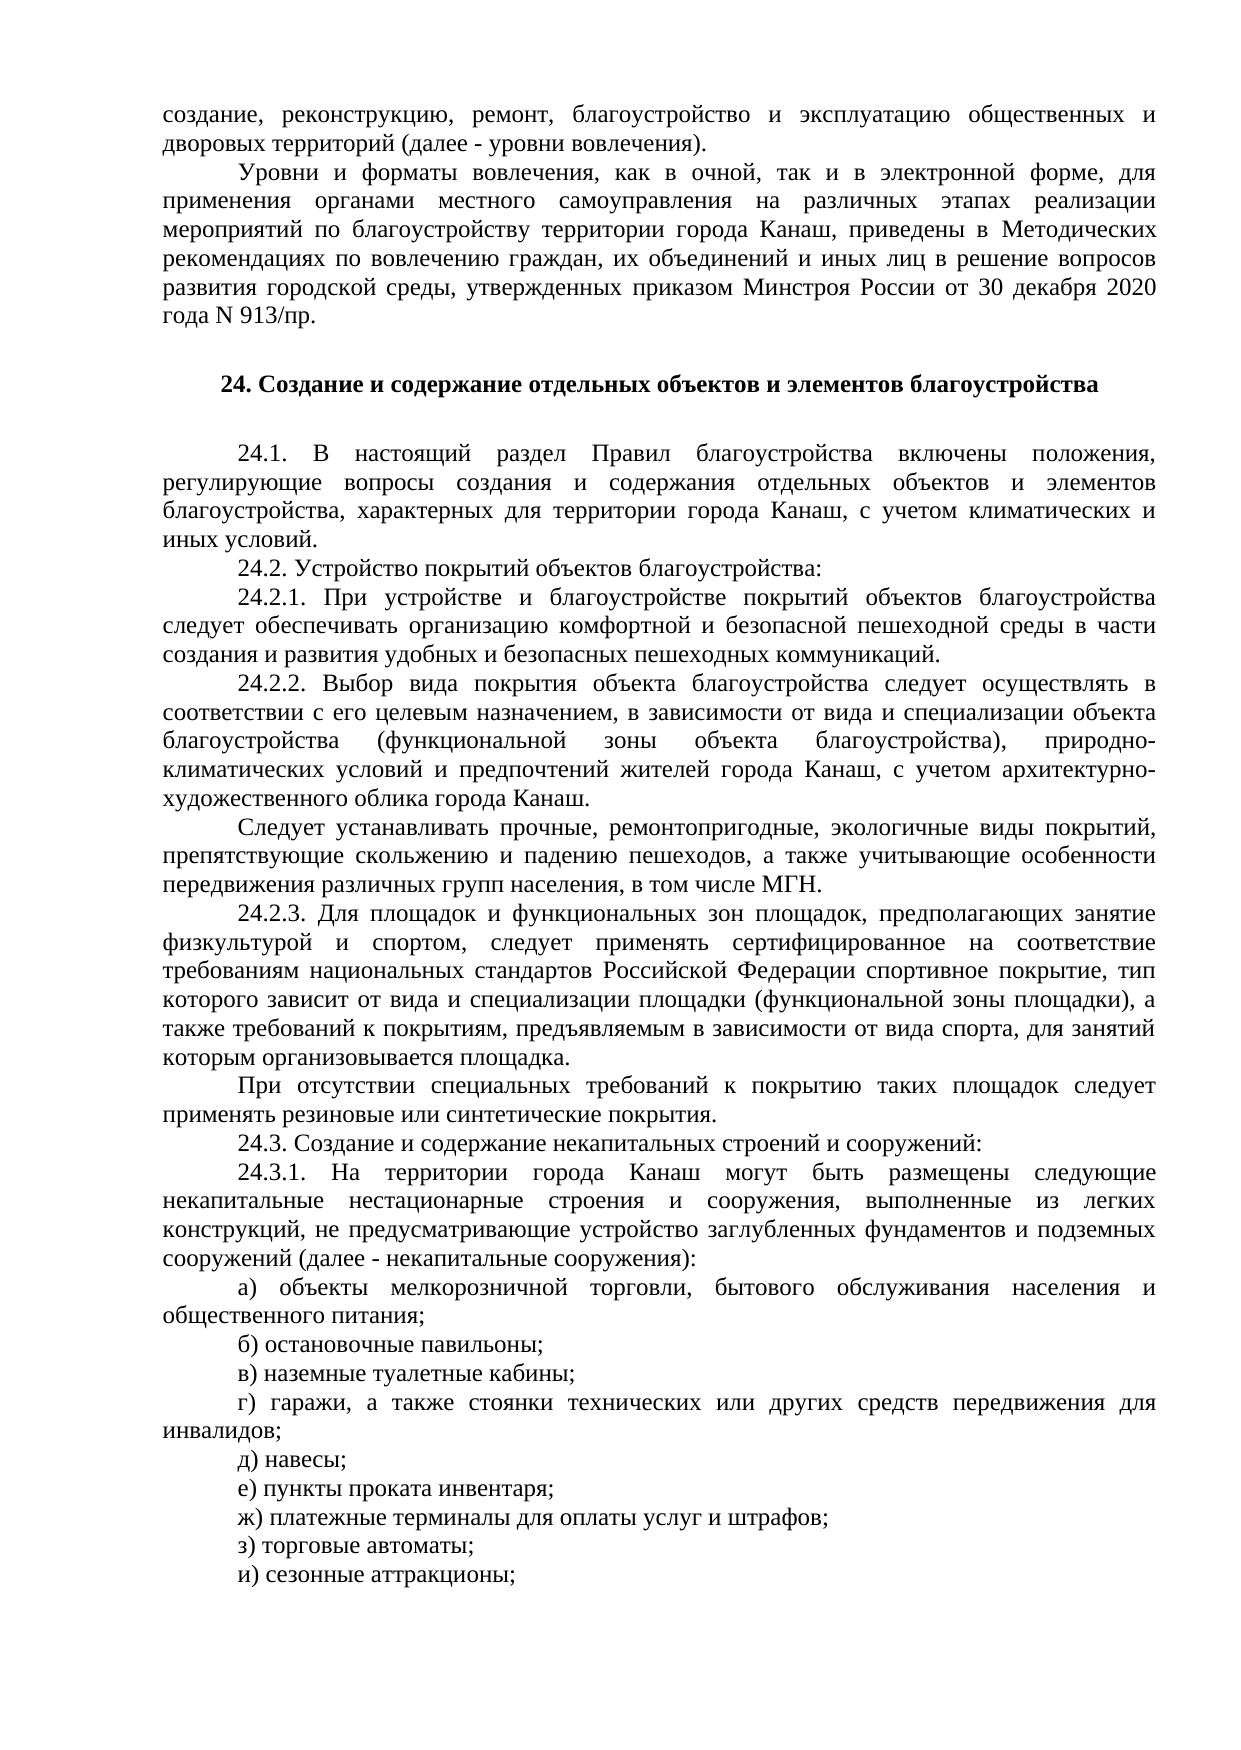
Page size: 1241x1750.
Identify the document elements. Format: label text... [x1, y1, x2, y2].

text 24.3.1. На территории города Канаш могут быть размещены следующие некапитальные нестационарные строения и сооружения, выполненные из легких конструкций, не предусматривающие устройство заглубленных фундаментов и подземных сооружений (далее - некапитальные сооружения): [162, 1157, 1157, 1272]
text 24.2. Устройство покрытий объектов благоустройства: [162, 553, 1157, 582]
text в) наземные туалетные кабины; [162, 1358, 1157, 1387]
text г) гаражи, а также стоянки технических или других средств передвижения для инвалидов; [162, 1387, 1157, 1444]
subtitle 24. Создание и содержание отдельных объектов и элементов благоустройства [162, 369, 1157, 398]
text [162, 99, 1157, 157]
text д) навесы; [162, 1444, 1157, 1473]
text и) сезонные аттракционы; [162, 1559, 1157, 1588]
text е) пункты проката инвентаря; [162, 1473, 1157, 1502]
text б) остановочные павильоны; [162, 1329, 1157, 1358]
text 24.2.1. При устройстве и благоустройстве покрытий объектов благоустройства следует обеспечивать организацию комфортной и безопасной пешеходной среды в части создания и развития удобных и безопасных пешеходных коммуникаций. [162, 582, 1157, 668]
text 24.2.3. Для площадок и функциональных зон площадок, предполагающих занятие физкультурой и спортом, следует применять сертифицированное на соответствие требованиям национальных стандартов Российской Федерации спортивное покрытие, тип которого зависит от вида и специализации площадки (функциональной зоны площадки), а также требований к покрытиям, предъявляемым в зависимости от вида спорта, для занятий которым организовывается площадка. [162, 898, 1157, 1070]
text 24.1. В настоящий раздел Правил благоустройства включены положения, регулирующие вопросы создания и содержания отдельных объектов и элементов благоустройства, характерных для территории города Канаш, с учетом климатических и иных условий. [162, 438, 1157, 553]
text а) объекты мелкорозничной торговли, бытового обслуживания населения и общественного питания; [162, 1272, 1157, 1329]
text ж) платежные терминалы для оплаты услуг и штрафов; [162, 1502, 1157, 1530]
text Уровни и форматы вовлечения, как в очной, так и в электронной форме, для применения органами местного самоуправления на различных этапах реализации мероприятий по благоустройству территории города Канаш, приведены в Методических рекомендациях по вовлечению граждан, их объединений и иных лиц в решение вопросов развития городской среды, утвержденных приказом Минстроя России от 30 декабря 2020 года N 913/пр. [162, 157, 1157, 329]
text Следует устанавливать прочные, ремонтопригодные, экологичные виды покрытий, препятствующие скольжению и падению пешеходов, а также учитывающие особенности передвижения различных групп населения, в том числе МГН. [162, 812, 1157, 898]
text При отсутствии специальных требований к покрытию таких площадок следует применять резиновые или синтетические покрытия. [162, 1070, 1157, 1128]
text 24.3. Создание и содержание некапитальных строений и сооружений: [162, 1128, 1157, 1157]
text з) торговые автоматы; [162, 1530, 1157, 1559]
text 24.2.2. Выбор вида покрытия объекта благоустройства следует осуществлять в соответствии с его целевым назначением, в зависимости от вида и специализации объекта благоустройства (функциональной зоны объекта благоустройства), природно-климатических условий и предпочтений жителей города Канаш, с учетом архитектурно-художественного облика города Канаш. [162, 668, 1157, 812]
